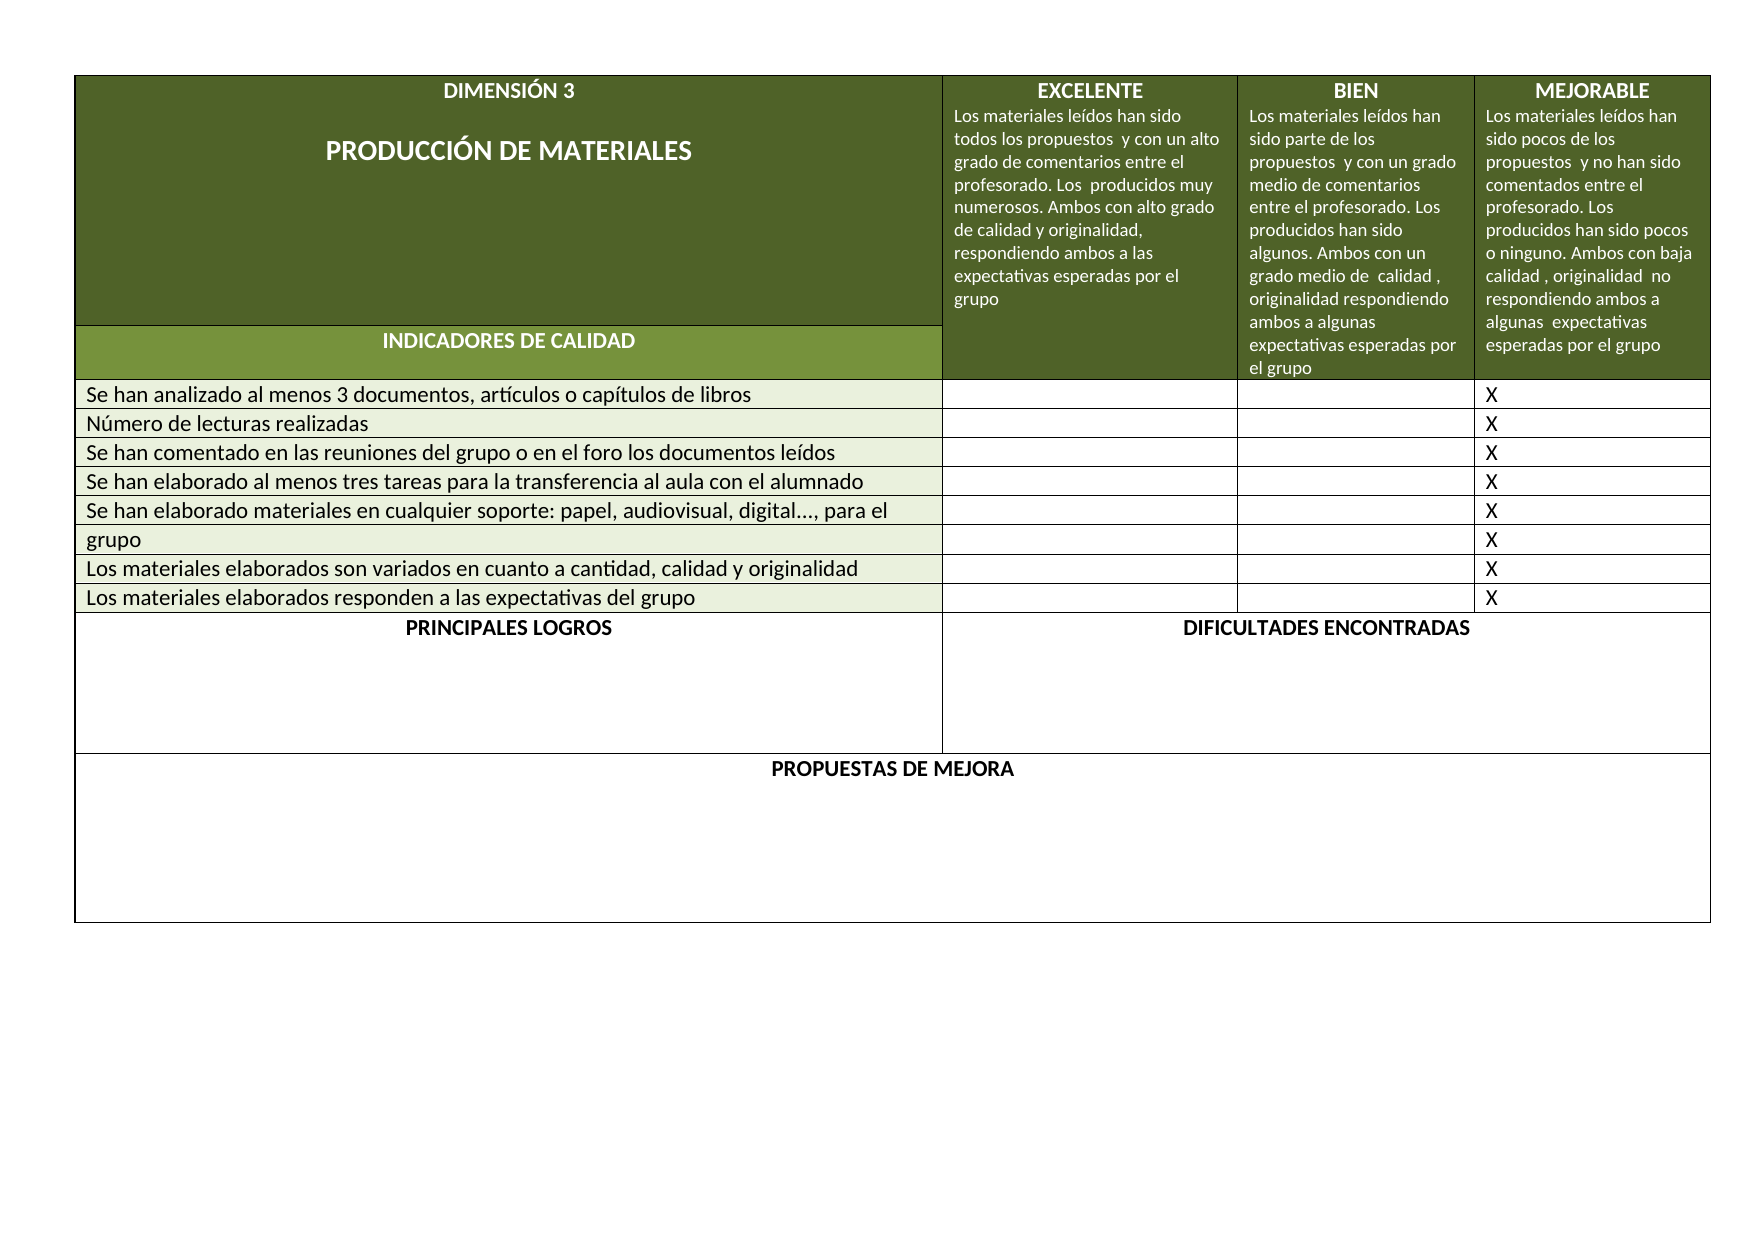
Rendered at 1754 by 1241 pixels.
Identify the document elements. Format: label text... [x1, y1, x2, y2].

table_header MEJORABLE Los materiales leídos han sido pocos de los propuestos y no han sido comentados entre el profesorado. Los producidos han sido pocos o ninguno. Ambos con baja calidad , originalidad no respondiendo ambos a algunas expectativas esperadas por el grupo [1475, 76, 1710, 379]
table_cell PROPUESTAS DE MEJORA [76, 754, 1710, 922]
table_cell [943, 555, 1237, 582]
table_cell grupo [76, 525, 942, 553]
table_cell [943, 380, 1237, 408]
table_cell [1238, 496, 1474, 524]
table_cell [1238, 409, 1474, 437]
table_cell Se han analizado al menos 3 documentos, artículos o capítulos de libros [76, 380, 942, 408]
table_cell Los materiales elaborados son variados en cuanto a cantidad, calidad y originalidad [76, 555, 942, 582]
table_header DIMENSIÓN 3 PRODUCCIÓN DE MATERIALES [76, 76, 942, 325]
table_cell X [1475, 380, 1710, 408]
table_cell Los materiales elaborados responden a las expectativas del grupo [76, 584, 942, 612]
table_cell X [1475, 525, 1710, 553]
table_cell [1238, 555, 1474, 582]
table_cell [943, 496, 1237, 524]
table_cell X [1475, 555, 1710, 582]
table_cell X [1475, 584, 1710, 612]
table_cell INDICADORES DE CALIDAD [76, 326, 942, 379]
table_cell [943, 409, 1237, 437]
table_cell Se han comentado en las reuniones del grupo o en el foro los documentos leídos [76, 438, 942, 466]
table_cell X [1475, 496, 1710, 524]
table_cell PRINCIPALES LOGROS [76, 613, 942, 753]
table_cell [1238, 525, 1474, 553]
table_cell [943, 584, 1237, 612]
table_cell X [1475, 467, 1710, 495]
table_cell [943, 467, 1237, 495]
table_cell Se han elaborado al menos tres tareas para la transferencia al aula con el alumnado [76, 467, 942, 495]
table_cell Número de lecturas realizadas [76, 409, 942, 437]
table_cell Se han elaborado materiales en cualquier soporte: papel, audiovisual, digital..., para el [76, 496, 942, 524]
table_cell [943, 525, 1237, 553]
table_cell [1238, 380, 1474, 408]
table_cell [943, 438, 1237, 466]
table_cell [1238, 438, 1474, 466]
table_cell DIFICULTADES ENCONTRADAS [943, 613, 1710, 753]
table_header BIEN Los materiales leídos han sido parte de los propuestos y con un grado medio de comentarios entre el profesorado. Los producidos han sido algunos. Ambos con un grado medio de calidad , originalidad respondiendo ambos a algunas expectativas esperadas por el grupo [1238, 76, 1474, 379]
table_cell X [1475, 438, 1710, 466]
table_cell [1238, 584, 1474, 612]
table_cell X [1475, 409, 1710, 437]
table_cell [1238, 467, 1474, 495]
table_header EXCELENTE Los materiales leídos han sido todos los propuestos y con un alto grado de comentarios entre el profesorado. Los producidos muy numerosos. Ambos con alto grado de calidad y originalidad, respondiendo ambos a las expectativas esperadas por el grupo [943, 76, 1237, 379]
